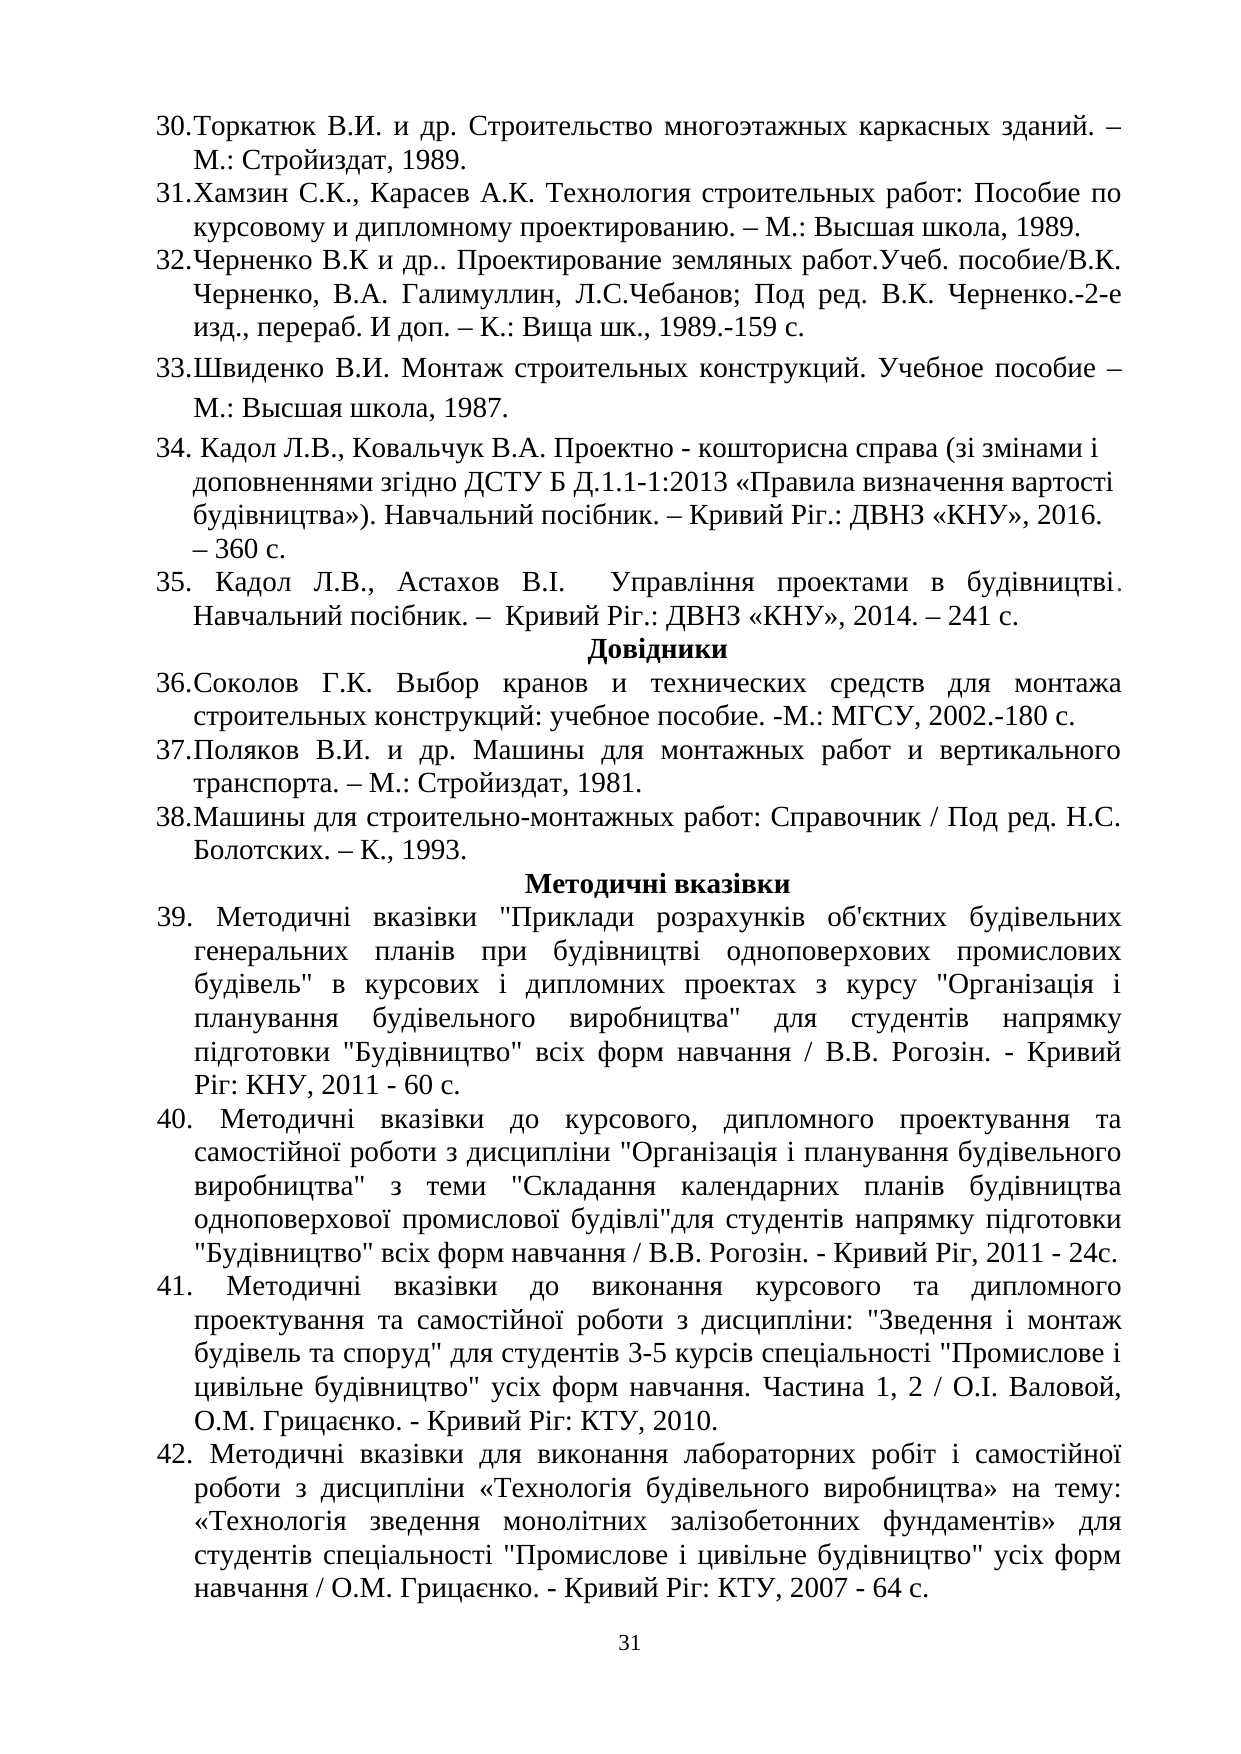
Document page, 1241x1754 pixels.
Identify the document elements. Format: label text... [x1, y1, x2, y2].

list Машины для строительно-монтажных работ: Справочник / Под ред. Н.С. Болотских. – К., 1993. [156, 799, 1122, 866]
list Швиденко В.И. Монтаж строительных конструкций. Учебное пособие – М.: Высшая школа, 1987. [156, 350, 1123, 424]
list Соколов Г.К. Выбор кранов и технических средств для монтажа строительных конструкций: учебное пособие. -М.: МГСУ, 2002.-180 с. [156, 665, 1123, 732]
list Кадол Л.В., Ковальчук В.А. Проектно - кошторисна справа (зі змінами і доповненнями згідно ДСТУ Б Д.1.1-1:2013 «Правила визначення вартості будівництва»). Навчальний посібник. – Кривий Ріг.: ДВНЗ «КНУ», 2016. – 360 с. [156, 430, 1123, 564]
subtitle Методичні вказівки [207, 866, 1108, 899]
list Хамзин С.К., Карасев А.К. Технология строительных работ: Пособие по курсовому и дипломному проектированию. – М.: Высшая школа, 1989. [156, 175, 1122, 242]
text Довідники [207, 632, 1108, 665]
list Поляков В.И. и др. Машины для монтажных работ и вертикального транспорта. – М.: Стройиздат, 1981. [156, 732, 1122, 799]
list Методичні вказівки до виконання курсового та дипломного проектування та самостійної роботи з дисципліни: "Зведення і монтаж будівель та споруд" для студентів 3-5 курсів спеціальності "Промислове і цивільне будівництво" усіх форм навчання. Частина 1, 2 / О.І. Валовой, О.М. Грицаєнко. - Кривий Ріг: КТУ, 2010. [157, 1268, 1122, 1436]
list Методичні вказівки до курсового, дипломного проектування та самостійної роботи з дисципліни "Організація і планування будівельного виробництва" з теми "Складання календарних планів будівництва одноповерхової промислової будівлі"для студентів напрямку підготовки "Будівництво" всіх форм навчання / В.В. Рогозін. - Кривий Ріг, 2011 - 24с. [157, 1101, 1122, 1268]
list Методичні вказівки "Приклади розрахунків об'єктних будівельних генеральних планів при будівництві одноповерхових промислових будівель" в курсових і дипломних проектах з курсу "Організація і планування будівельного виробництва" для студентів напрямку підготовки "Будівництво" всіх форм навчання / В.В. Рогозін. - Кривий Ріг: КНУ, 2011 - 60 с. [157, 899, 1122, 1101]
list Методичні вказівки для виконання лабораторних робіт і самостійної роботи з дисципліни «Технологія будівельного виробництва» на тему: «Технологія зведення монолітних залізобетонних фундаментів» для студентів спеціальності "Промислове і цивільне будівництво" усіх форм навчання / О.М. Грицаєнко. - Кривий Ріг: КТУ, 2007 - 64 с. [157, 1436, 1122, 1604]
list Торкатюк В.И. и др. Строительство многоэтажных каркасных зданий. – М.: Стройиздат, 1989. [156, 108, 1122, 175]
list Черненко В.К и др.. Проектирование земляных работ.Учеб. пособие/В.К. Черненко, В.А. Галимуллин, Л.С.Чебанов; Под ред. В.К. Черненко.-2-е изд., перераб. И доп. – К.: Вища шк., 1989.-159 с. [156, 242, 1122, 343]
list Кадол Л.В., Астахов В.І. Управління проектами в будівництві. Навчальний посібник. – Кривий Ріг.: ДВНЗ «КНУ», 2014. – 241 с. [156, 564, 1123, 632]
